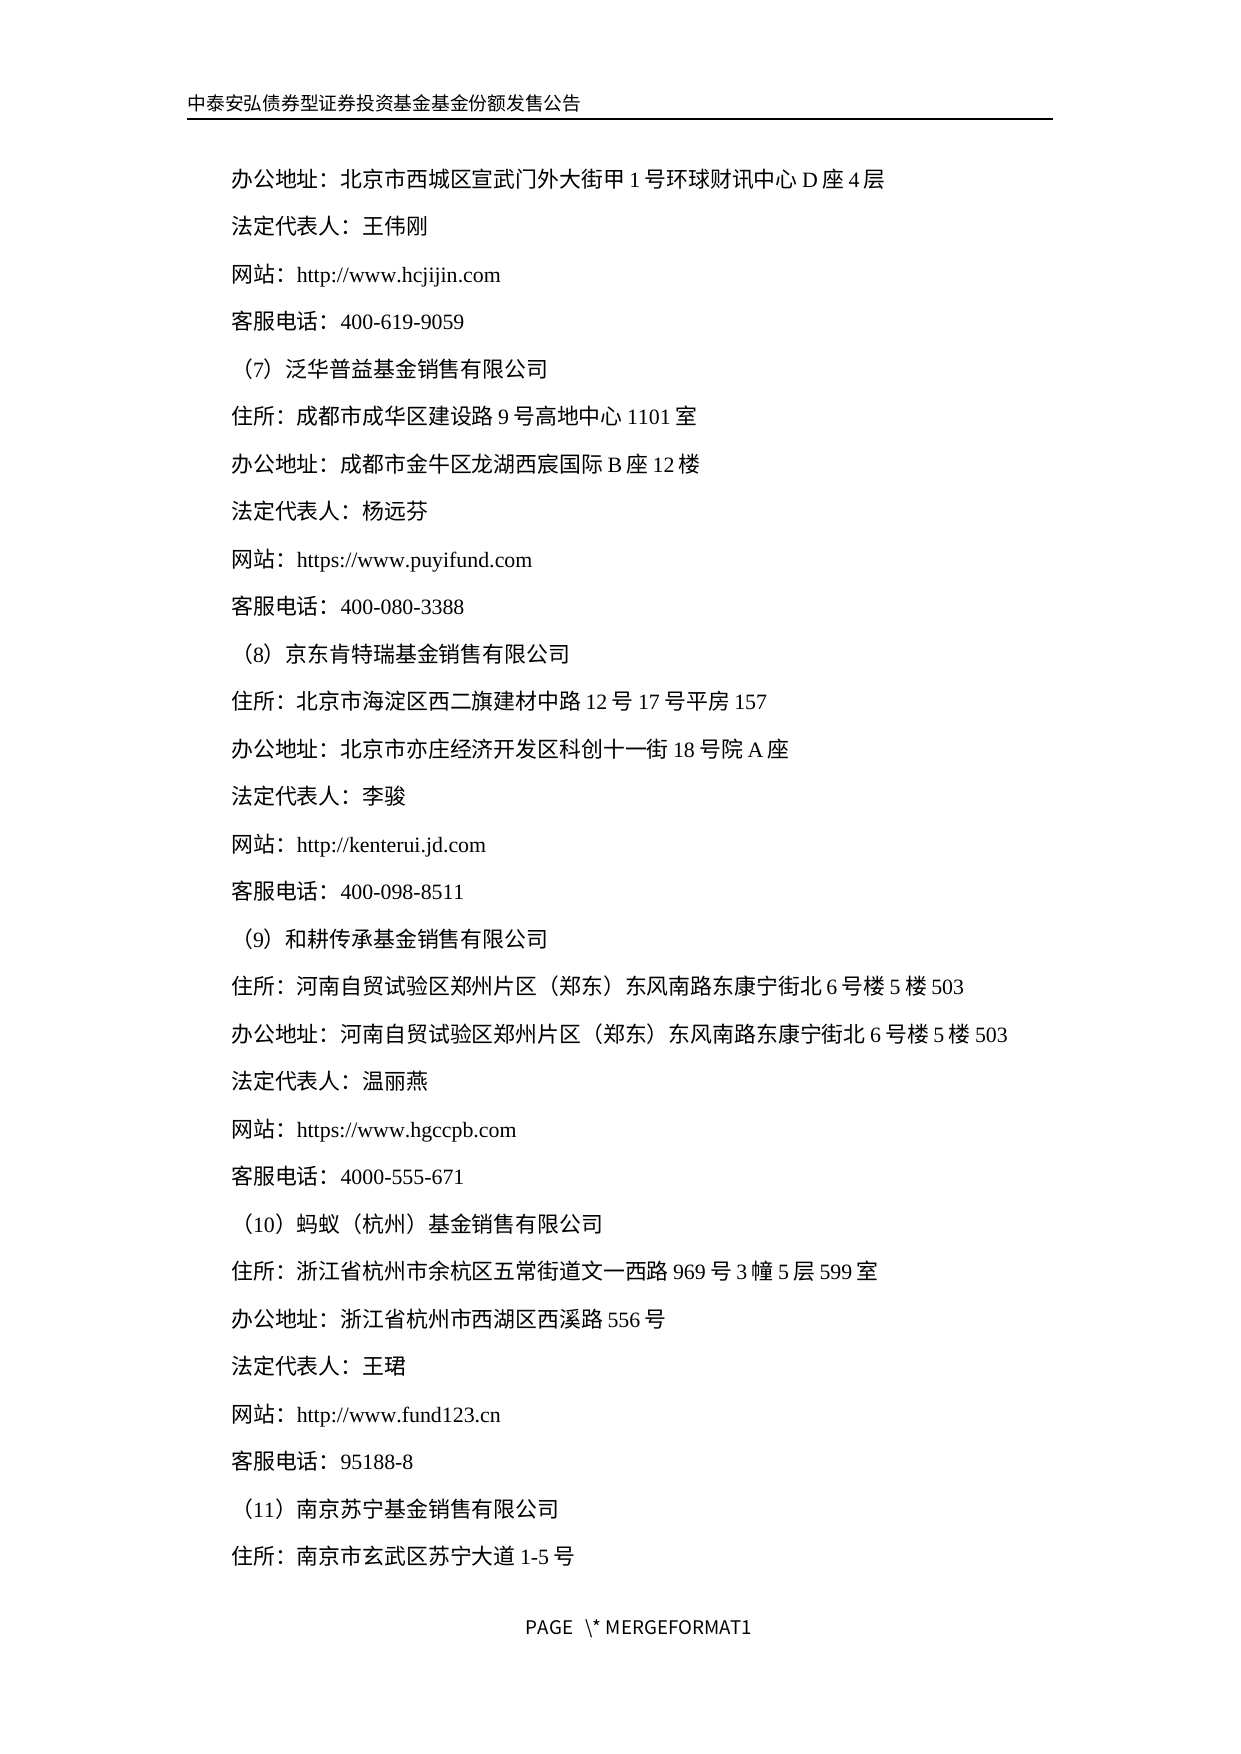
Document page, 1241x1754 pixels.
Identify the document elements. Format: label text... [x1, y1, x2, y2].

list 住所：浙江省杭州市余杭区五常街道文一西路969号3幢5层599室 [187, 1254, 1053, 1286]
list 客服电话：400-098-8511 [187, 874, 1053, 906]
list 法定代表人：王伟刚 [187, 209, 1053, 241]
list （7）泛华普益基金销售有限公司 [187, 352, 1053, 383]
list 住所：成都市成华区建设路9号高地中心1101室 [187, 399, 1053, 431]
list 法定代表人：杨远芬 [187, 494, 1053, 526]
list 办公地址：北京市西城区宣武门外大街甲1号环球财讯中心D座4层 [187, 162, 1053, 193]
list 客服电话：400-080-3388 [187, 589, 1053, 621]
list 客服电话：400-619-9059 [187, 304, 1053, 336]
list 网站：https://www.hgccpb.com [187, 1112, 1053, 1143]
list （10）蚂蚁（杭州）基金销售有限公司 [187, 1207, 1053, 1238]
list 网站：http://kenterui.jd.com [187, 827, 1053, 858]
list 法定代表人：李骏 [187, 779, 1053, 811]
list 住所：北京市海淀区西二旗建材中路12号17号平房157 [187, 684, 1053, 716]
list 办公地址：成都市金牛区龙湖西宸国际B座12楼 [187, 447, 1053, 478]
list 网站：http://www.hcjijin.com [187, 257, 1053, 288]
list 网站：https://www.puyifund.com [187, 542, 1053, 573]
list 办公地址：河南自贸试验区郑州片区（郑东）东风南路东康宁街北6号楼5楼503 [187, 1017, 1053, 1048]
list （11）南京苏宁基金销售有限公司 [187, 1492, 1053, 1523]
list 法定代表人：王珺 [187, 1349, 1053, 1381]
list 客服电话：95188-8 [187, 1444, 1053, 1476]
list 客服电话：4000-555-671 [187, 1159, 1053, 1191]
list 住所：河南自贸试验区郑州片区（郑东）东风南路东康宁街北6号楼5楼503 [187, 969, 1053, 1001]
list 办公地址：北京市亦庄经济开发区科创十一街18号院A座 [187, 732, 1053, 763]
list 住所：南京市玄武区苏宁大道1-5号 [187, 1539, 1053, 1571]
list （9）和耕传承基金销售有限公司 [187, 922, 1053, 953]
list 办公地址：浙江省杭州市西湖区西溪路556号 [187, 1302, 1053, 1333]
list 网站：http://www.fund123.cn [187, 1397, 1053, 1428]
list 法定代表人：温丽燕 [187, 1064, 1053, 1096]
list （8）京东肯特瑞基金销售有限公司 [187, 637, 1053, 668]
